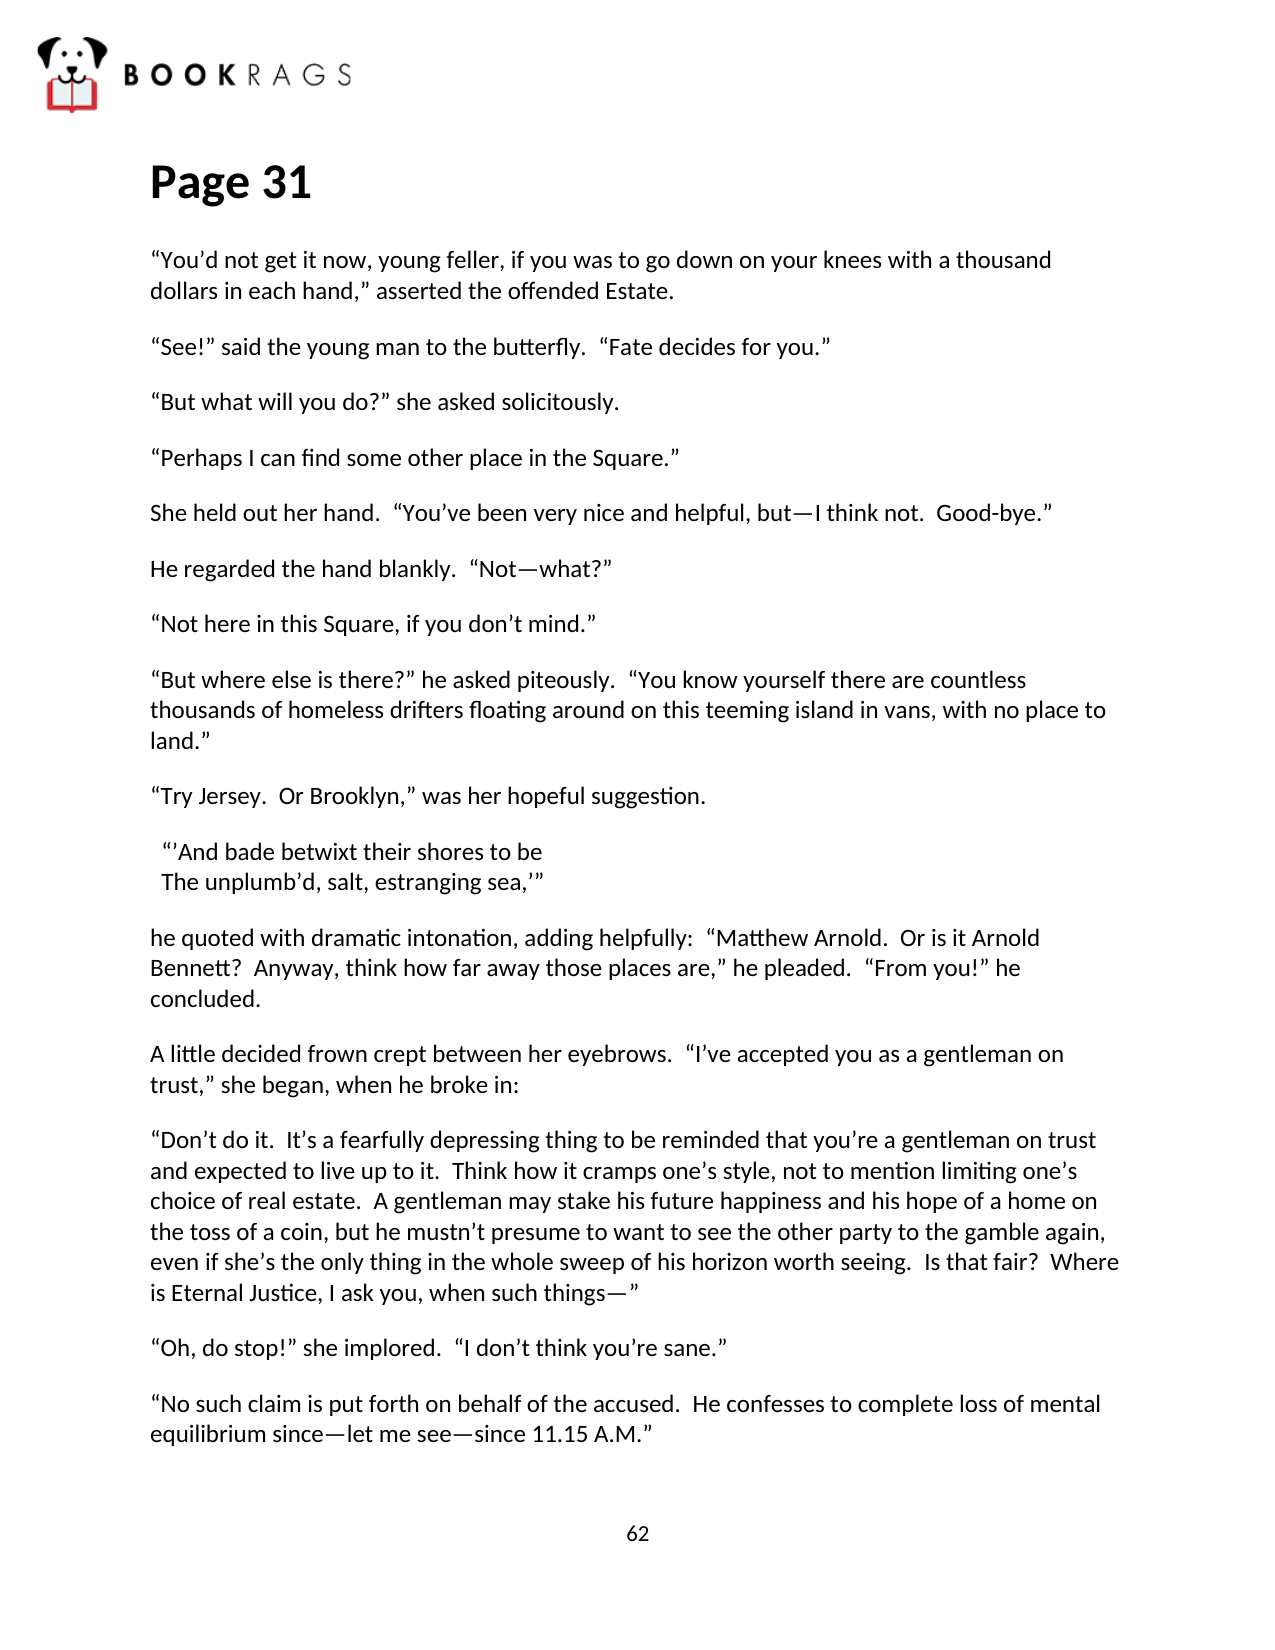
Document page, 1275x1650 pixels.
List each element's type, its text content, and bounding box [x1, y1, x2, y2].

text “Not here in this Square, if you don’t mind.” [150, 608, 1125, 639]
text “You’d not get it now, young feller, if you was to go down on your knees with a thousand dollars in each hand,” asserted the offended Estate. [150, 244, 1125, 306]
text “Oh, do stop!” she implored. “I don’t think you’re sane.” [150, 1333, 1125, 1363]
text he quoted with dramatic intonation, adding helpfully: “Matthew Arnold. Or is it Arnold Bennett? Anyway, think how far away those places are,” he pleaded. “From you!” he concluded. [150, 922, 1125, 1013]
text “No such claim is put forth on behalf of the accused. He confesses to complete loss of mental equilibrium since—­let me see—­since 11.15 A.M.” [150, 1388, 1125, 1449]
text “Try Jersey. Or Brooklyn,” was her hopeful suggestion. [150, 780, 1125, 811]
text A little decided frown crept between her eyebrows. “I’ve accepted you as a gentleman on trust,” she began, when he broke in: [150, 1038, 1125, 1099]
text “But where else is there?” he asked piteously. “You know yourself there are countless thousands of homeless drifters floating around on this teeming island in vans, with no place to land.” [150, 664, 1125, 755]
text He regarded the hand blankly. “Not—­what?” [150, 553, 1125, 583]
text “Perhaps I can find some other place in the Square.” [150, 442, 1125, 472]
text Page 31 [150, 150, 1125, 211]
picture [37, 37, 351, 113]
text “Don’t do it. It’s a fearfully depressing thing to be reminded that you’re a gentleman on trust and expected to live up to it. Think how it cramps one’s style, not to mention limiting one’s choice of real estate. A gentleman may stake his future happiness and his hope of a home on the toss of a coin, but he mustn’t presume to want to see the other party to the gamble again, even if she’s the only thing in the whole sweep of his horizon worth seeing. Is that fair? Where is Eternal Justice, I ask you, when such things—­” [150, 1124, 1125, 1308]
text “’And bade betwixt their shores to be The unplumb’d, salt, estranging sea,’” [150, 836, 1125, 897]
text She held out her hand. “You’ve been very nice and helpful, but—­I think not. Good-bye.” [150, 497, 1125, 528]
text “But what will you do?” she asked solicitously. [150, 386, 1125, 417]
text “See!” said the young man to the butterfly. “Fate decides for you.” [150, 331, 1125, 361]
